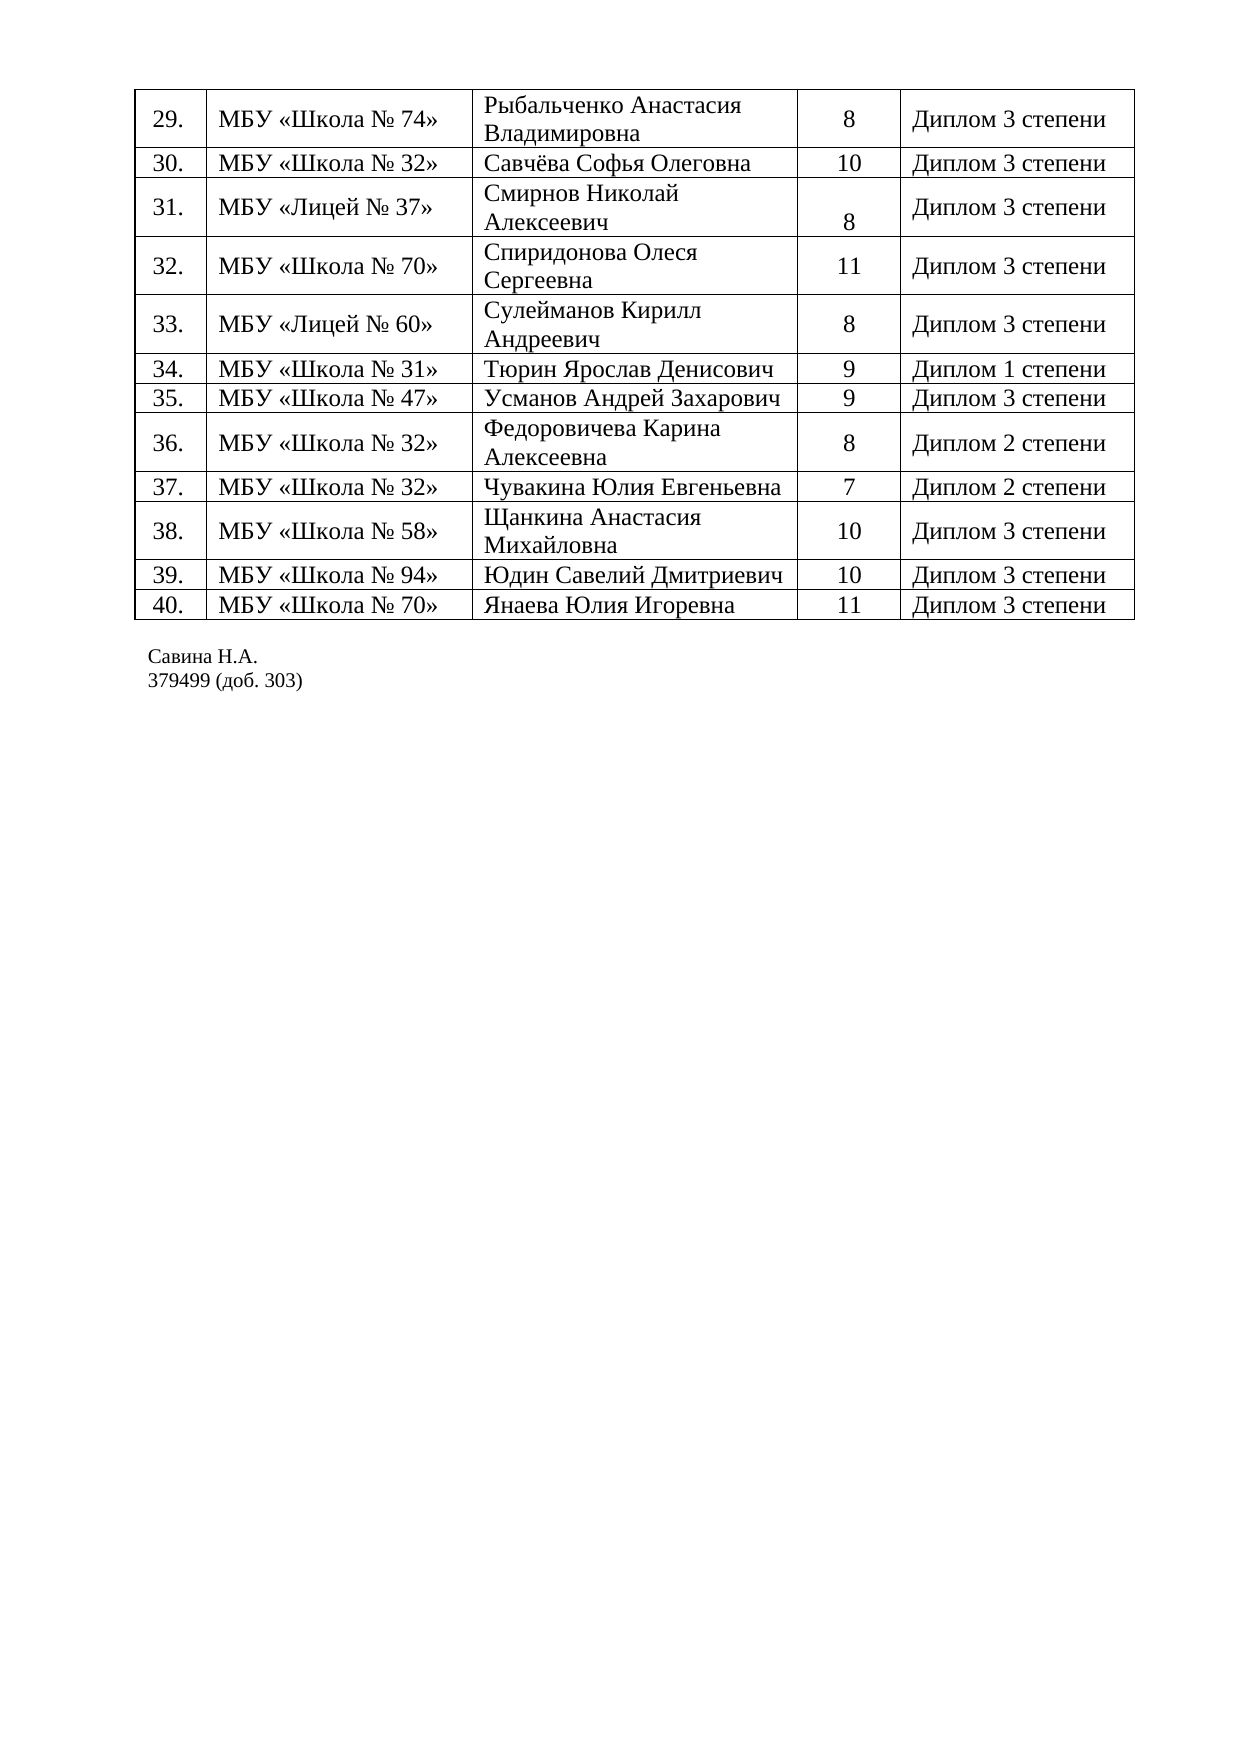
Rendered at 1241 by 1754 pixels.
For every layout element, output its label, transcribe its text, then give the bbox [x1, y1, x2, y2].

table_cell [136, 90, 206, 147]
table_cell Диплом 3 степени [901, 384, 1134, 412]
table_cell 8 [798, 90, 900, 147]
table_cell 10 [798, 148, 900, 177]
table_cell Чувакина Юлия Евгеньевна [473, 472, 797, 501]
table_cell 8 [798, 413, 900, 471]
table_cell [136, 148, 206, 177]
table_cell Спиридонова Олеся Сергеевна [473, 237, 797, 294]
table_cell Усманов Андрей Захарович [473, 384, 797, 412]
table_cell Юдин Савелий Дмитриевич [473, 560, 797, 589]
table_cell 10 [798, 502, 900, 559]
table_cell МБУ «Школа № 94» [207, 560, 472, 589]
table_cell МБУ «Школа № 74» [207, 90, 472, 147]
table_cell [136, 237, 206, 294]
table_cell Диплом 3 степени [901, 295, 1134, 353]
text Савина Н.А. [148, 644, 1122, 668]
table_cell МБУ «Школа № 70» [207, 590, 472, 619]
table_cell 9 [798, 354, 900, 382]
table_cell Диплом 1 степени [901, 354, 1134, 382]
table_cell Смирнов Николай Алексеевич [473, 178, 797, 236]
table_cell Янаева Юлия Игоревна [473, 590, 797, 619]
table_cell МБУ «Школа № 32» [207, 472, 472, 501]
table_cell [136, 590, 206, 619]
table_cell [136, 502, 206, 559]
table_cell 9 [798, 384, 900, 412]
table_cell Федоровичева Карина Алексеевна [473, 413, 797, 471]
table_cell [136, 560, 206, 589]
table_cell 10 [798, 560, 900, 589]
table_cell МБУ «Лицей № 60» [207, 295, 472, 353]
table_cell Щанкина Анастасия Михайловна [473, 502, 797, 559]
table_cell Диплом 2 степени [901, 413, 1134, 471]
table_cell МБУ «Лицей № 37» [207, 178, 472, 236]
table_cell МБУ «Школа № 32» [207, 148, 472, 177]
table_cell МБУ «Школа № 47» [207, 384, 472, 412]
table_cell [136, 295, 206, 353]
table_cell МБУ «Школа № 58» [207, 502, 472, 559]
table_cell Диплом 3 степени [901, 237, 1134, 294]
table_cell Савчёва Софья Олеговна [473, 148, 797, 177]
table_cell Рыбальченко Анастасия Владимировна [473, 90, 797, 147]
table_cell МБУ «Школа № 70» [207, 237, 472, 294]
table_cell Диплом 2 степени [901, 472, 1134, 501]
table_cell Диплом 3 степени [901, 560, 1134, 589]
table_cell Диплом 3 степени [901, 502, 1134, 559]
table_cell [136, 413, 206, 471]
table_cell Сулейманов Кирилл Андреевич [473, 295, 797, 353]
table_cell Тюрин Ярослав Денисович [473, 354, 797, 382]
table_cell Диплом 3 степени [901, 590, 1134, 619]
table_cell [136, 178, 206, 236]
text 379499 (доб. 303) [148, 668, 1122, 692]
table_cell 11 [798, 237, 900, 294]
table_cell 8 [798, 295, 900, 353]
table_cell Диплом 3 степени [901, 148, 1134, 177]
table_cell Диплом 3 степени [901, 178, 1134, 236]
table_cell [136, 354, 206, 382]
table_cell 7 [798, 472, 900, 501]
table_cell [136, 472, 206, 501]
table_cell МБУ «Школа № 31» [207, 354, 472, 382]
table_cell МБУ «Школа № 32» [207, 413, 472, 471]
table_cell 8 [798, 178, 900, 236]
table_cell [136, 384, 206, 412]
table_cell 11 [798, 590, 900, 619]
table_cell Диплом 3 степени [901, 90, 1134, 147]
